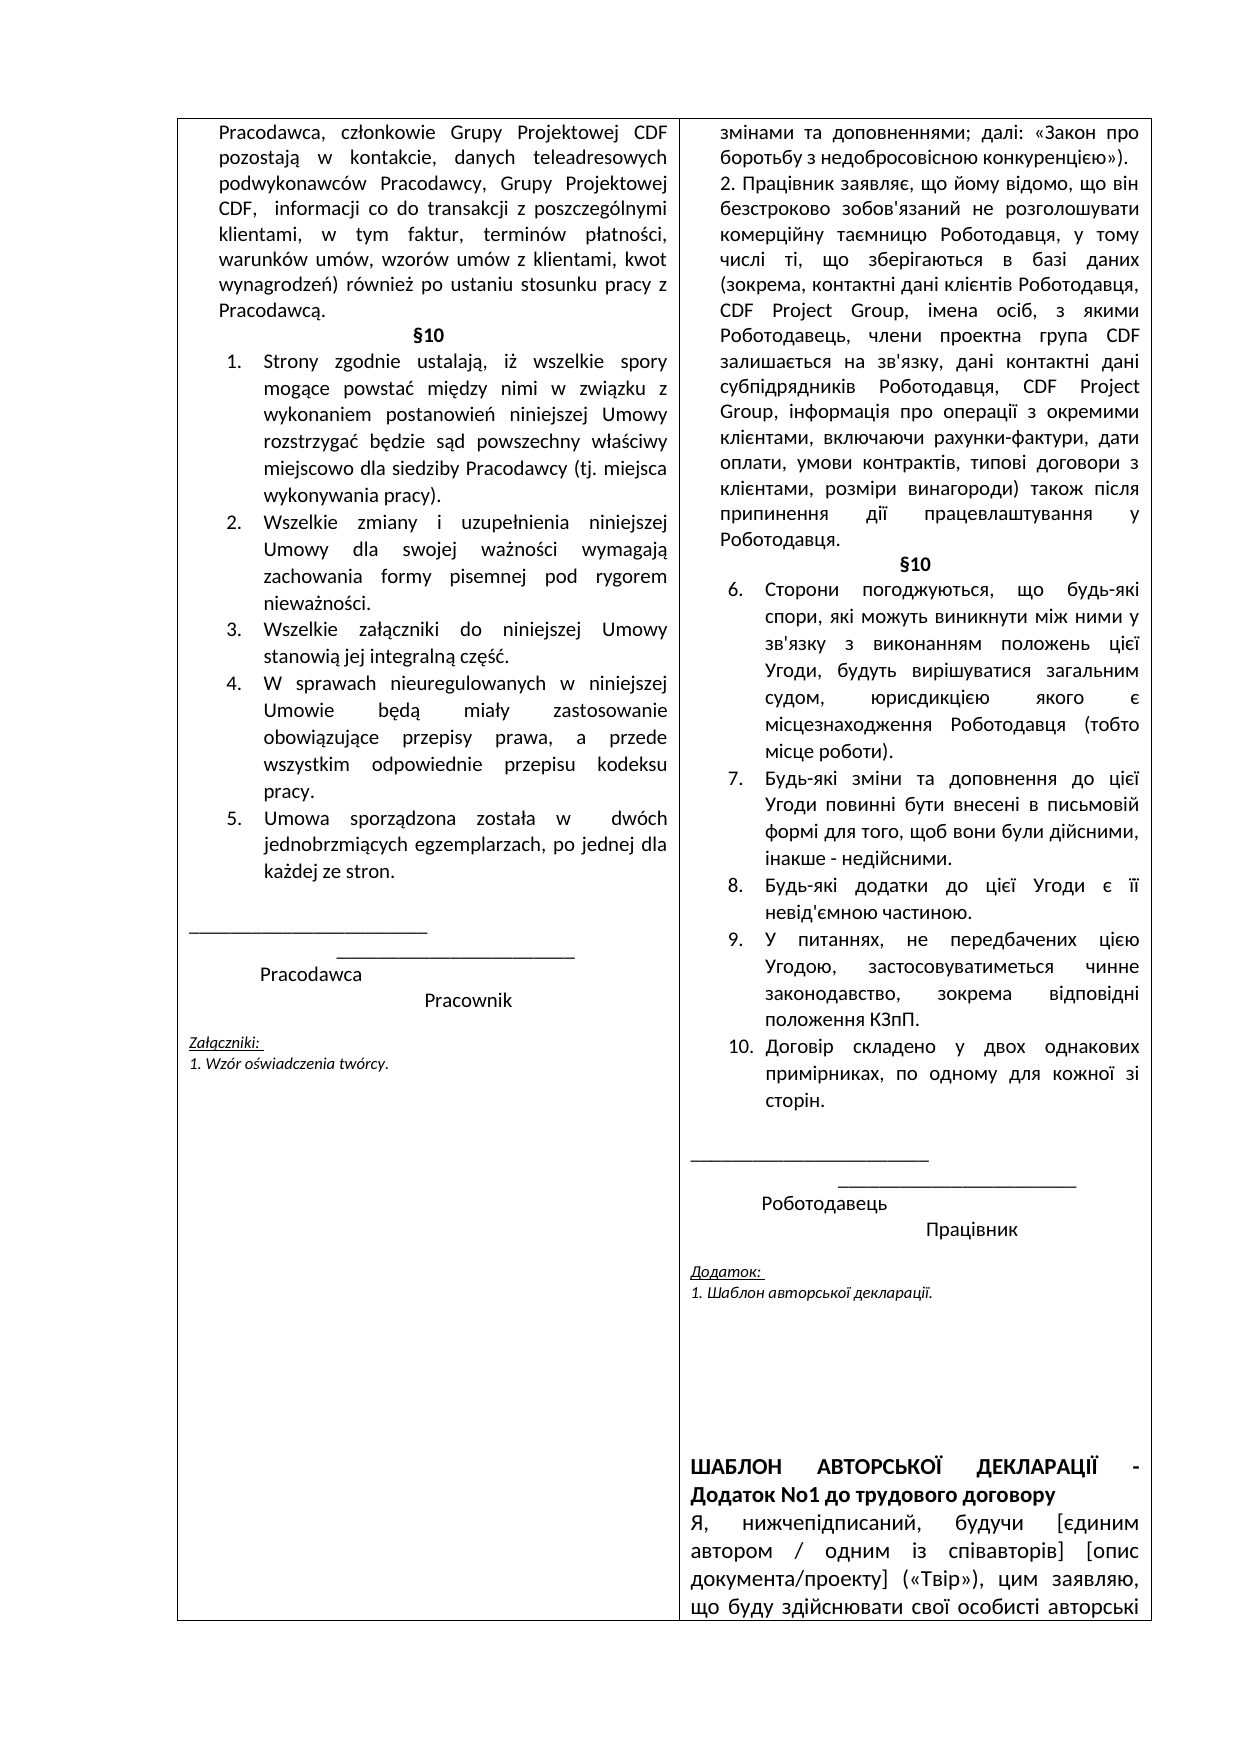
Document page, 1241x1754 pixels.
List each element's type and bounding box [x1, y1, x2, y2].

table_header [178, 119, 679, 1620]
table_header [680, 119, 1151, 1620]
